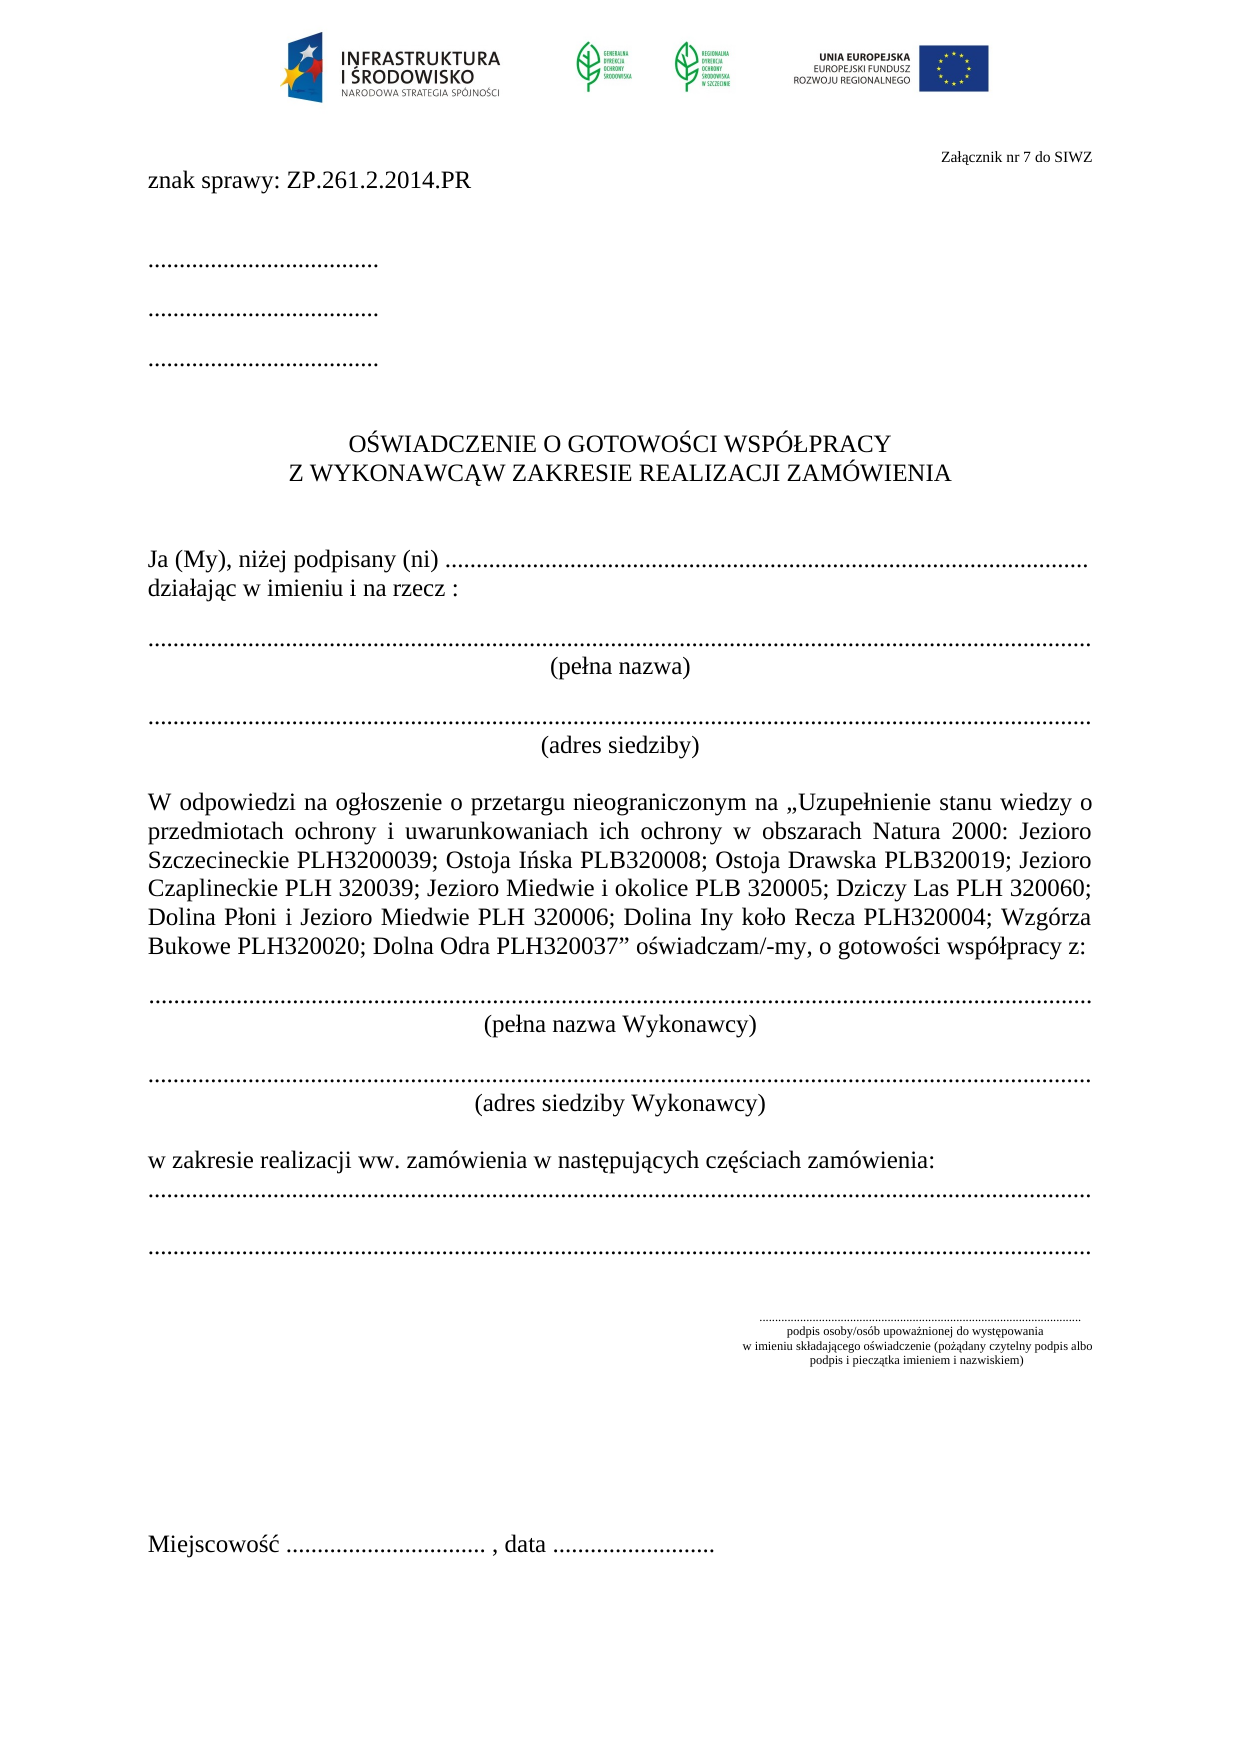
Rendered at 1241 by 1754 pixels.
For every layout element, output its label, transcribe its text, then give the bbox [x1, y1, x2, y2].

text Miejscowość ................................ , data .......................... [148, 1529, 1093, 1558]
text podpis i pieczątka imieniem i nazwiskiem) [664, 1353, 1093, 1367]
text ..................................... [148, 343, 1093, 372]
text ....................................................................................................................................................... [148, 1059, 1093, 1088]
text w zakresie realizacji ww. zamówienia w następujących częściach zamówienia: [148, 1145, 1093, 1174]
text znak sprawy: ZP.261.2.2014.PR [148, 166, 1093, 194]
text (adres siedziby Wykonawcy) [148, 1088, 1093, 1116]
text ....................................................................................................................................................... [148, 701, 1093, 730]
text Załącznik nr 7 do SIWZ [148, 148, 1093, 166]
text (adres siedziby) [148, 730, 1093, 758]
text ....................................................................................................................................................... [148, 1231, 1093, 1260]
text działając w imieniu i na rzecz : [148, 573, 1093, 602]
text Z WYKONAWCĄW ZAKRESIE REALIZACJI ZAMÓWIENIA [148, 458, 1093, 487]
text OŚWIADCZENIE O GOTOWOŚCI WSPÓŁPRACY [148, 429, 1093, 458]
text ..................................... [148, 244, 1093, 273]
text podpis osoby/osób upoważnionej do występowania [738, 1324, 1093, 1338]
text w imieniu składającego oświadczenie (pożądany czytelny podpis albo [148, 1338, 1093, 1353]
text ....................................................................................................................................................... (pełna nazwa Wykonawcy) [148, 981, 1093, 1038]
text ....................................................................................................... [148, 1310, 1093, 1324]
text ....................................................................................................................................................... [148, 1174, 1093, 1203]
text W odpowiedzi na ogłoszenie o przetargu nieograniczonym na „Uzupełnienie stanu wiedzy o przedmiotach ochrony i uwarunkowaniach ich ochrony w obszarach Natura 2000: Jezioro Szczecineckie PLH3200039; Ostoja Ińska PLB320008; Ostoja Drawska PLB320019; Jezioro Czaplineckie PLH 320039; Jezioro Miedwie i okolice PLB 320005; Dziczy Las PLH 320060; Dolina Płoni i Jezioro Miedwie PLH 320006; Dolina Iny koło Recza PLH320004; Wzgórza Bukowe PLH320020; Dolna Odra PLH320037” oświadczam/-my, o gotowości współpracy z: [148, 787, 1093, 960]
text (pełna nazwa) [148, 651, 1093, 680]
text ..................................... [148, 293, 1093, 322]
text ....................................................................................................................................................... [148, 623, 1093, 651]
text Ja (My), niżej podpisany (ni) ....................................................................................................... [148, 544, 1093, 573]
picture [280, 17, 1007, 125]
